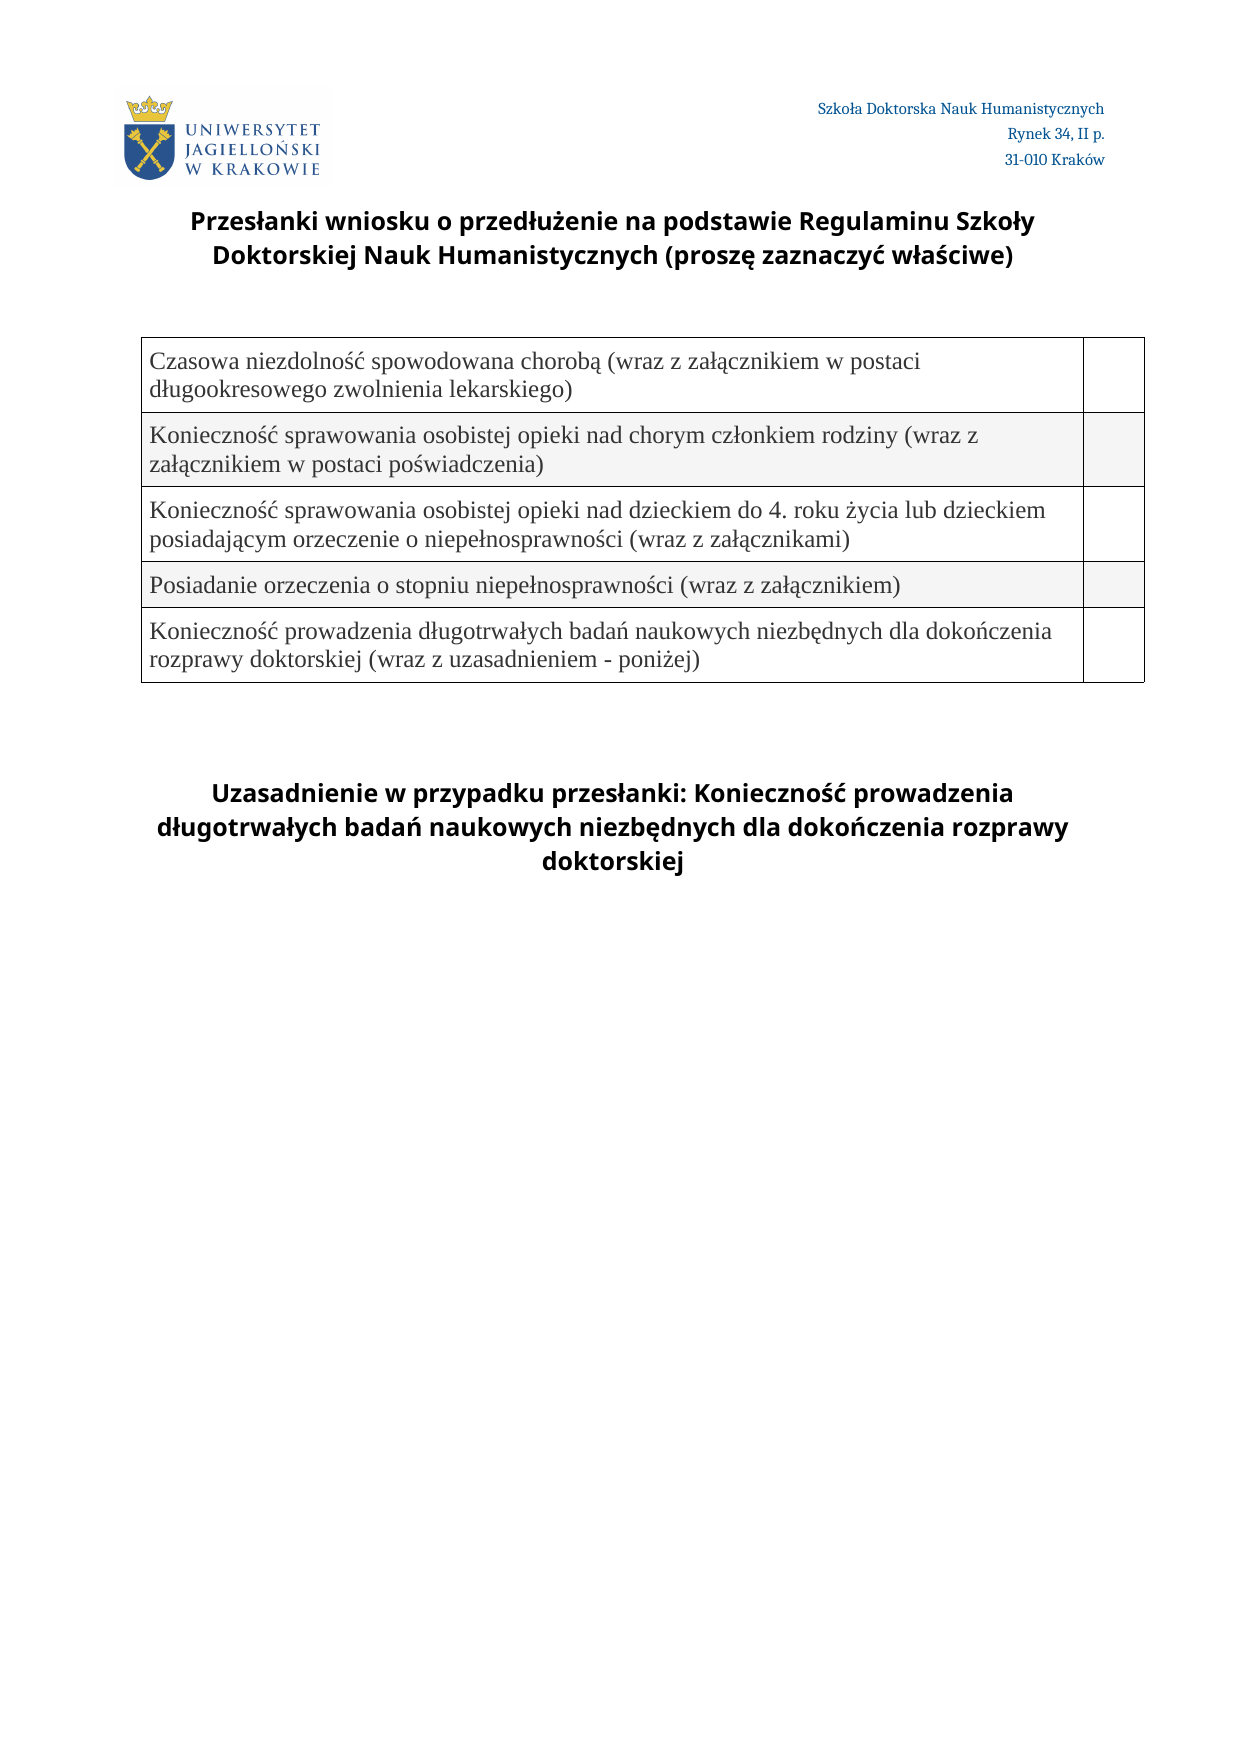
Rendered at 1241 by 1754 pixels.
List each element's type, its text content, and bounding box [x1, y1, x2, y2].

text Uzasadnienie w przypadku przesłanki: Konieczność prowadzenia długotrwałych badań naukowych niezbędnych dla dokończenia rozprawy doktorskiej [118, 776, 1107, 878]
table_cell Posiadanie orzeczenia o stopniu niepełnosprawności (wraz z załącznikiem) [142, 562, 1083, 607]
table_cell [1084, 413, 1144, 486]
table_cell [1084, 608, 1144, 682]
table_header Czasowa niezdolność spowodowana chorobą (wraz z załącznikiem w postaci długookresowego zwolnienia lekarskiego) [142, 338, 1083, 412]
picture [113, 86, 332, 187]
table_cell Konieczność prowadzenia długotrwałych badań naukowych niezbędnych dla dokończenia rozprawy doktorskiej (wraz z uzasadnieniem - poniżej) [142, 608, 1083, 682]
text Przesłanki wniosku o przedłużenie na podstawie Regulaminu Szkoły Doktorskiej Nauk Humanistycznych (proszę zaznaczyć właściwe) [118, 203, 1107, 272]
table_header [1084, 338, 1144, 412]
table_cell Konieczność sprawowania osobistej opieki nad chorym członkiem rodziny (wraz z załącznikiem w postaci poświadczenia) [142, 413, 1083, 486]
table_cell [1084, 487, 1144, 561]
table_cell Konieczność sprawowania osobistej opieki nad dzieckiem do 4. roku życia lub dzieckiem posiadającym orzeczenie o niepełnosprawności (wraz z załącznikami) [142, 487, 1083, 561]
table_cell [1084, 562, 1144, 607]
